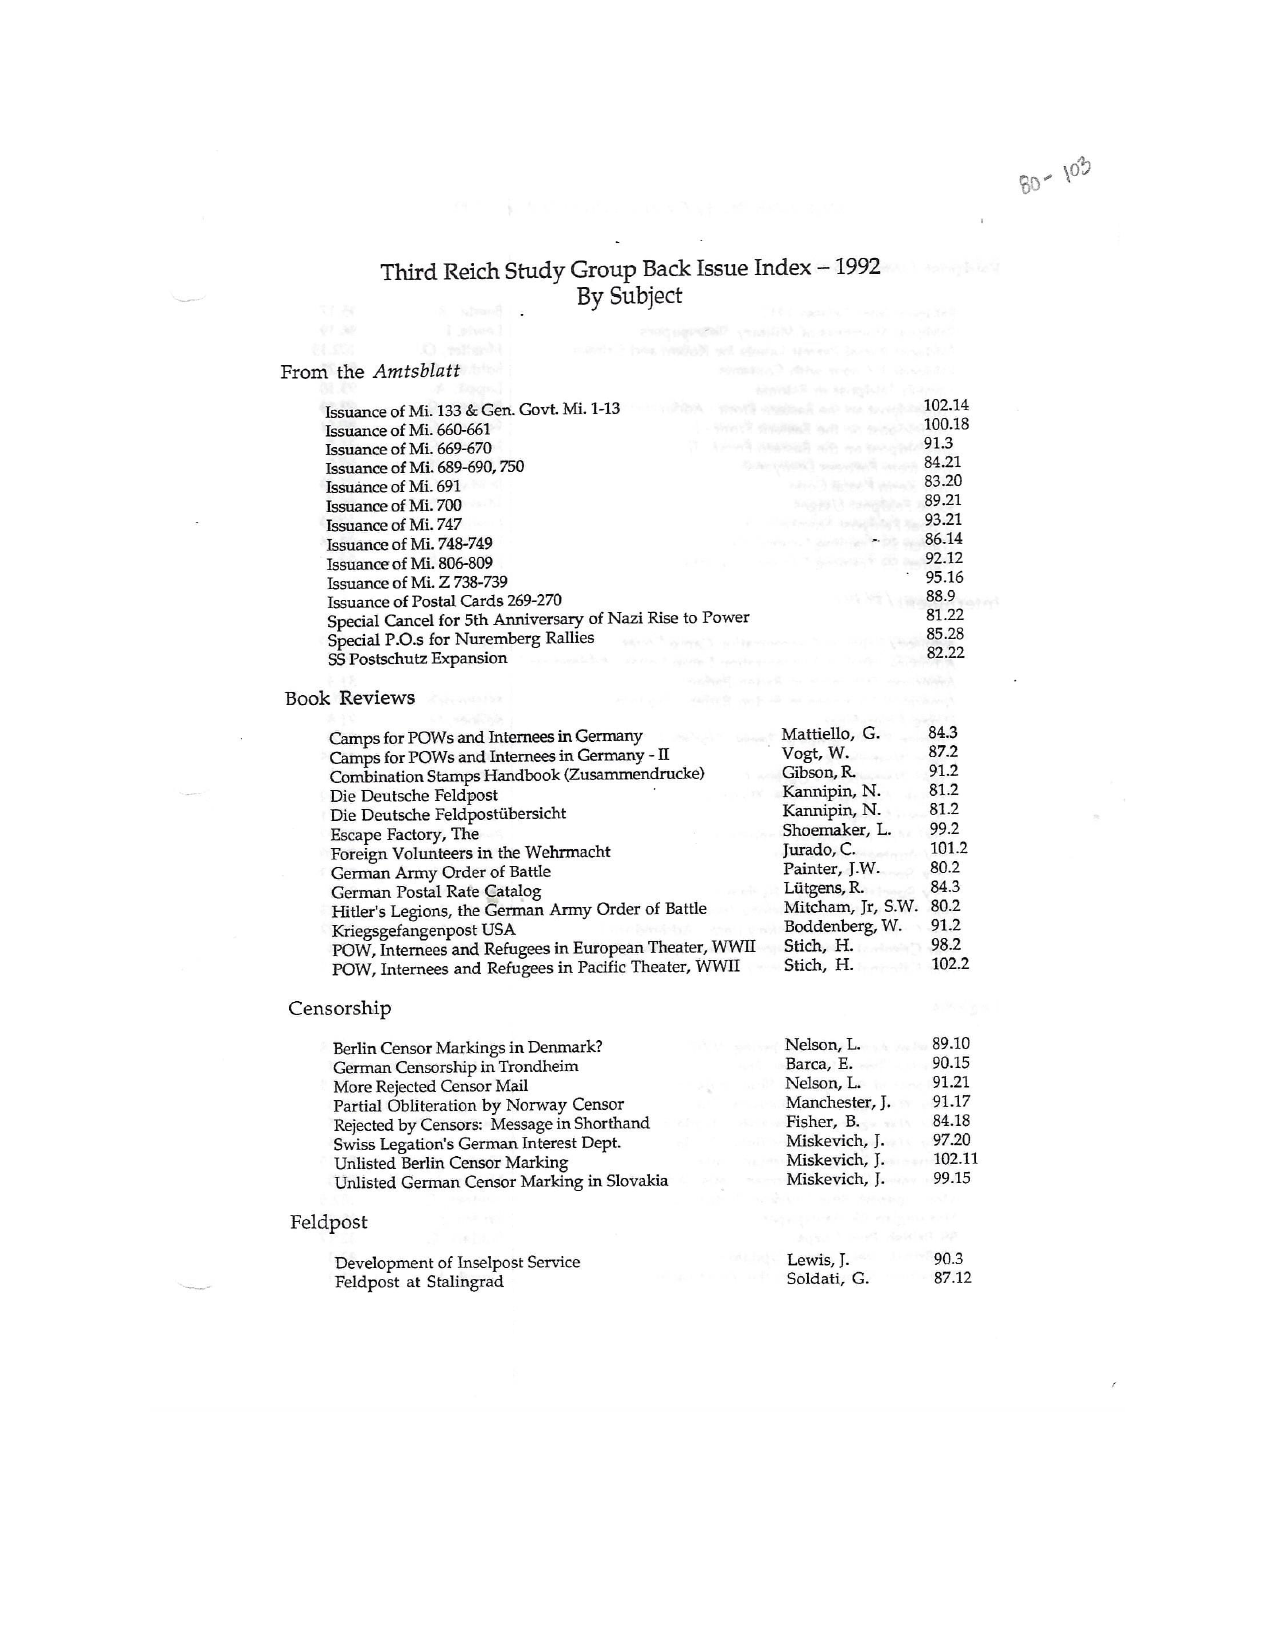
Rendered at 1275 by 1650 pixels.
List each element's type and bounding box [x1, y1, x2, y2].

picture [150, 150, 1125, 1412]
